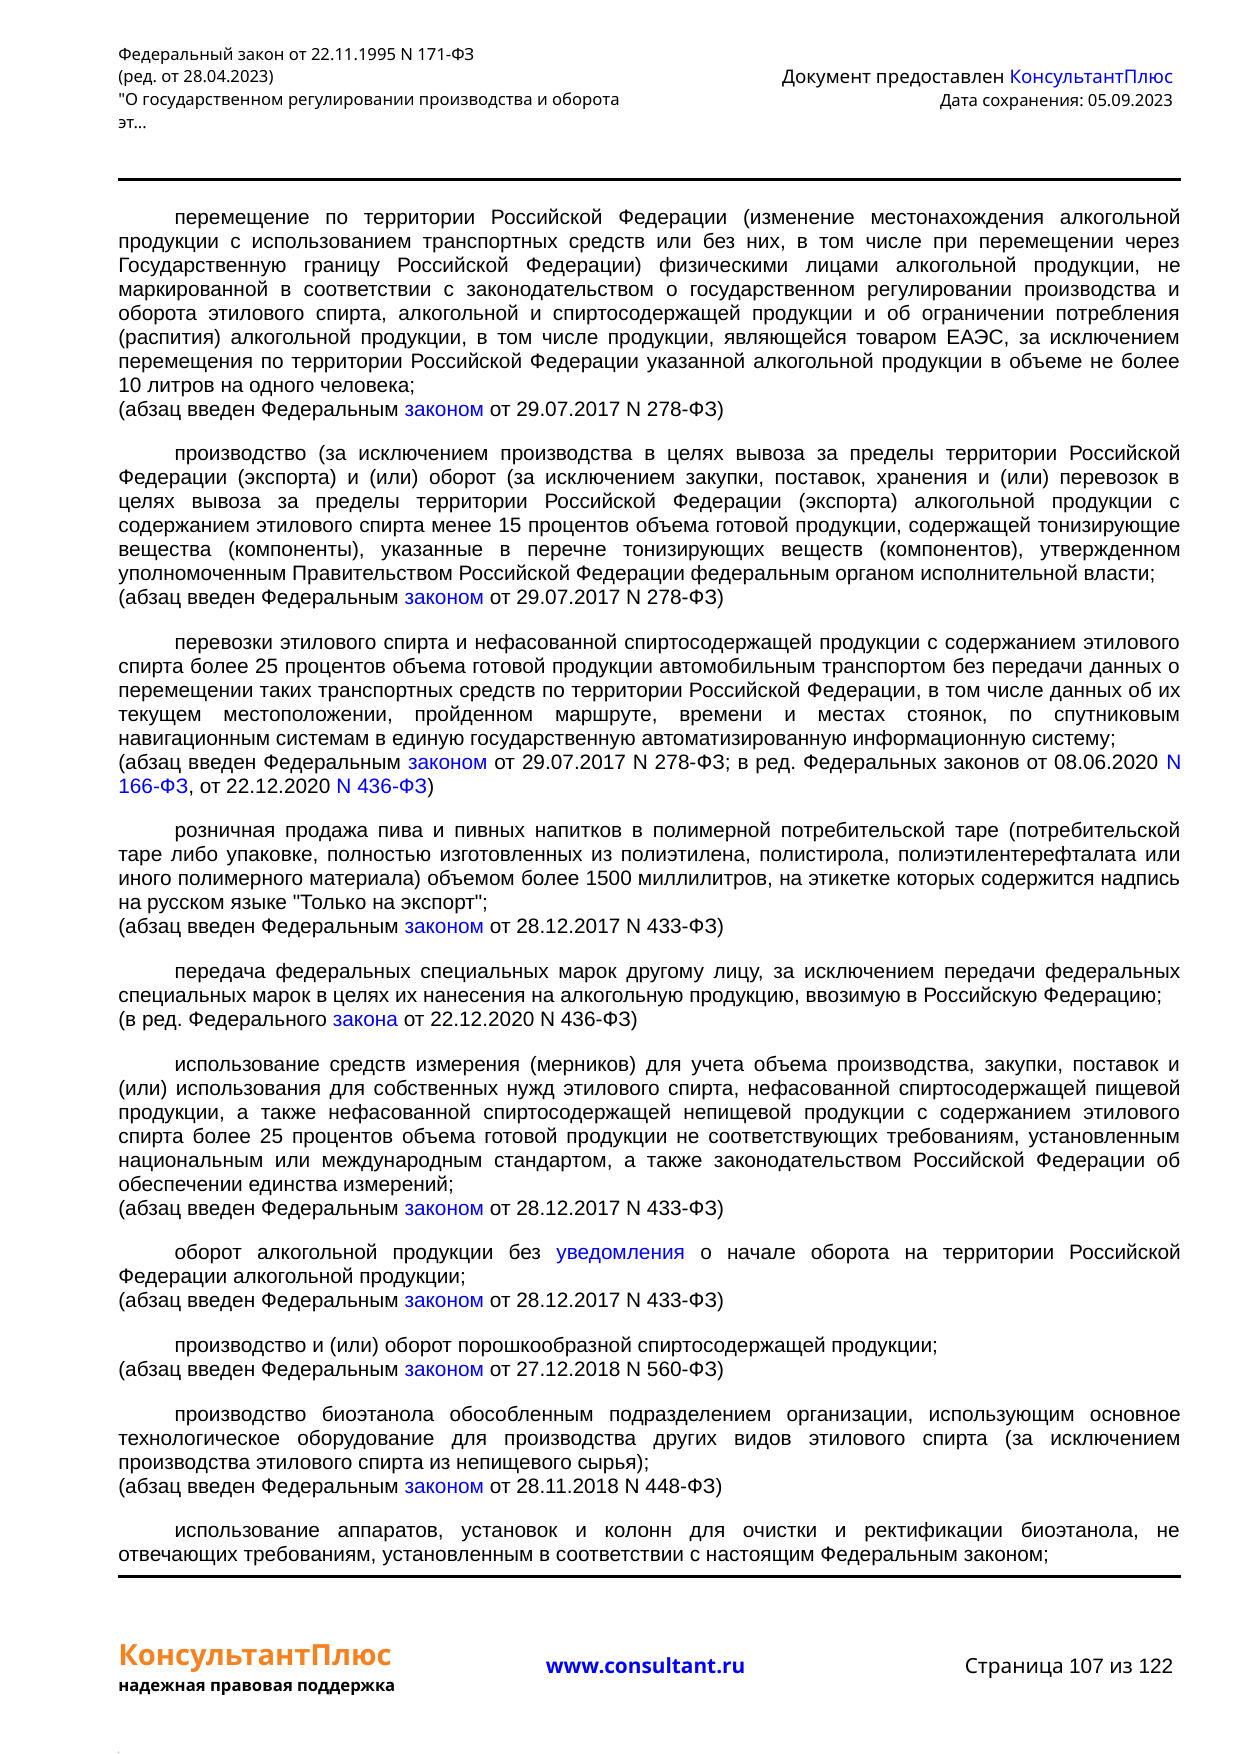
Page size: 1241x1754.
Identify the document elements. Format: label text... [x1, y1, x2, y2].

text производство и (или) оборот порошкообразной спиртосодержащей продукции; [118, 1333, 1181, 1357]
text оборот алкогольной продукции без уведомления о начале оборота на территории Российской Федерации алкогольной продукции; [118, 1240, 1181, 1288]
text (абзац введен Федеральным законом от 28.12.2017 N 433-ФЗ) [118, 1288, 1181, 1312]
text (абзац введен Федеральным законом от 29.07.2017 N 278-ФЗ) [118, 585, 1181, 609]
text (абзац введен Федеральным законом от 29.07.2017 N 278-ФЗ) [118, 396, 1181, 420]
text (абзац введен Федеральным законом от 28.12.2017 N 433-ФЗ) [118, 914, 1181, 938]
text производство (за исключением производства в целях вывоза за пределы территории Российской Федерации (экспорта) и (или) оборот (за исключением закупки, поставок, хранения и (или) перевозок в целях вывоза за пределы территории Российской Федерации (экспорта) алкогольной продукции с содержанием этилового спирта менее 15 процентов объема готовой продукции, содержащей тонизирующие вещества (компоненты), указанные в перечне тонизирующих веществ (компонентов), утвержденном уполномоченным Правительством Российской Федерации федеральным органом исполнительной власти; [118, 441, 1181, 585]
text (абзац введен Федеральным законом от 28.12.2017 N 433-ФЗ) [118, 1195, 1181, 1219]
text (абзац введен Федеральным законом от 27.12.2018 N 560-ФЗ) [118, 1357, 1181, 1381]
text (абзац введен Федеральным законом от 28.11.2018 N 448-ФЗ) [118, 1473, 1181, 1497]
text розничная продажа пива и пивных напитков в полимерной потребительской таре (потребительской таре либо упаковке, полностью изготовленных из полиэтилена, полистирола, полиэтилентерефталата или иного полимерного материала) объемом более 1500 миллилитров, на этикетке которых содержится надпись на русском языке "Только на экспорт"; [118, 818, 1181, 914]
text (в ред. Федерального закона от 22.12.2020 N 436-ФЗ) [118, 1007, 1181, 1031]
text перевозки этилового спирта и нефасованной спиртосодержащей продукции с содержанием этилового спирта более 25 процентов объема готовой продукции автомобильным транспортом без передачи данных о перемещении таких транспортных средств по территории Российской Федерации, в том числе данных об их текущем местоположении, пройденном маршруте, времени и местах стоянок, по спутниковым навигационным системам в единую государственную автоматизированную информационную систему; [118, 630, 1181, 749]
text (абзац введен Федеральным законом от 29.07.2017 N 278-ФЗ; в ред. Федеральных законов от 08.06.2020 N 166-ФЗ, от 22.12.2020 N 436-ФЗ) [118, 749, 1181, 797]
text использование аппаратов, установок и колонн для очистки и ректификации биоэтанола, не отвечающих требованиям, установленным в соответствии с настоящим Федеральным законом; [118, 1518, 1181, 1566]
text передача федеральных специальных марок другому лицу, за исключением передачи федеральных специальных марок в целях их нанесения на алкогольную продукцию, ввозимую в Российскую Федерацию; [118, 959, 1181, 1007]
text перемещение по территории Российской Федерации (изменение местонахождения алкогольной продукции с использованием транспортных средств или без них, в том числе при перемещении через Государственную границу Российской Федерации) физическими лицами алкогольной продукции, не маркированной в соответствии с законодательством о государственном регулировании производства и оборота этилового спирта, алкогольной и спиртосодержащей продукции и об ограничении потребления (распития) алкогольной продукции, в том числе продукции, являющейся товаром ЕАЭС, за исключением перемещения по территории Российской Федерации указанной алкогольной продукции в объеме не более 10 литров на одного человека; [118, 205, 1181, 396]
text производство биоэтанола обособленным подразделением организации, использующим основное технологическое оборудование для производства других видов этилового спирта (за исключением производства этилового спирта из непищевого сырья); [118, 1402, 1181, 1473]
text использование средств измерения (мерников) для учета объема производства, закупки, поставок и (или) использования для собственных нужд этилового спирта, нефасованной спиртосодержащей пищевой продукции, а также нефасованной спиртосодержащей непищевой продукции с содержанием этилового спирта более 25 процентов объема готовой продукции не соответствующих требованиям, установленным национальным или международным стандартом, а также законодательством Российской Федерации об обеспечении единства измерений; [118, 1052, 1181, 1195]
